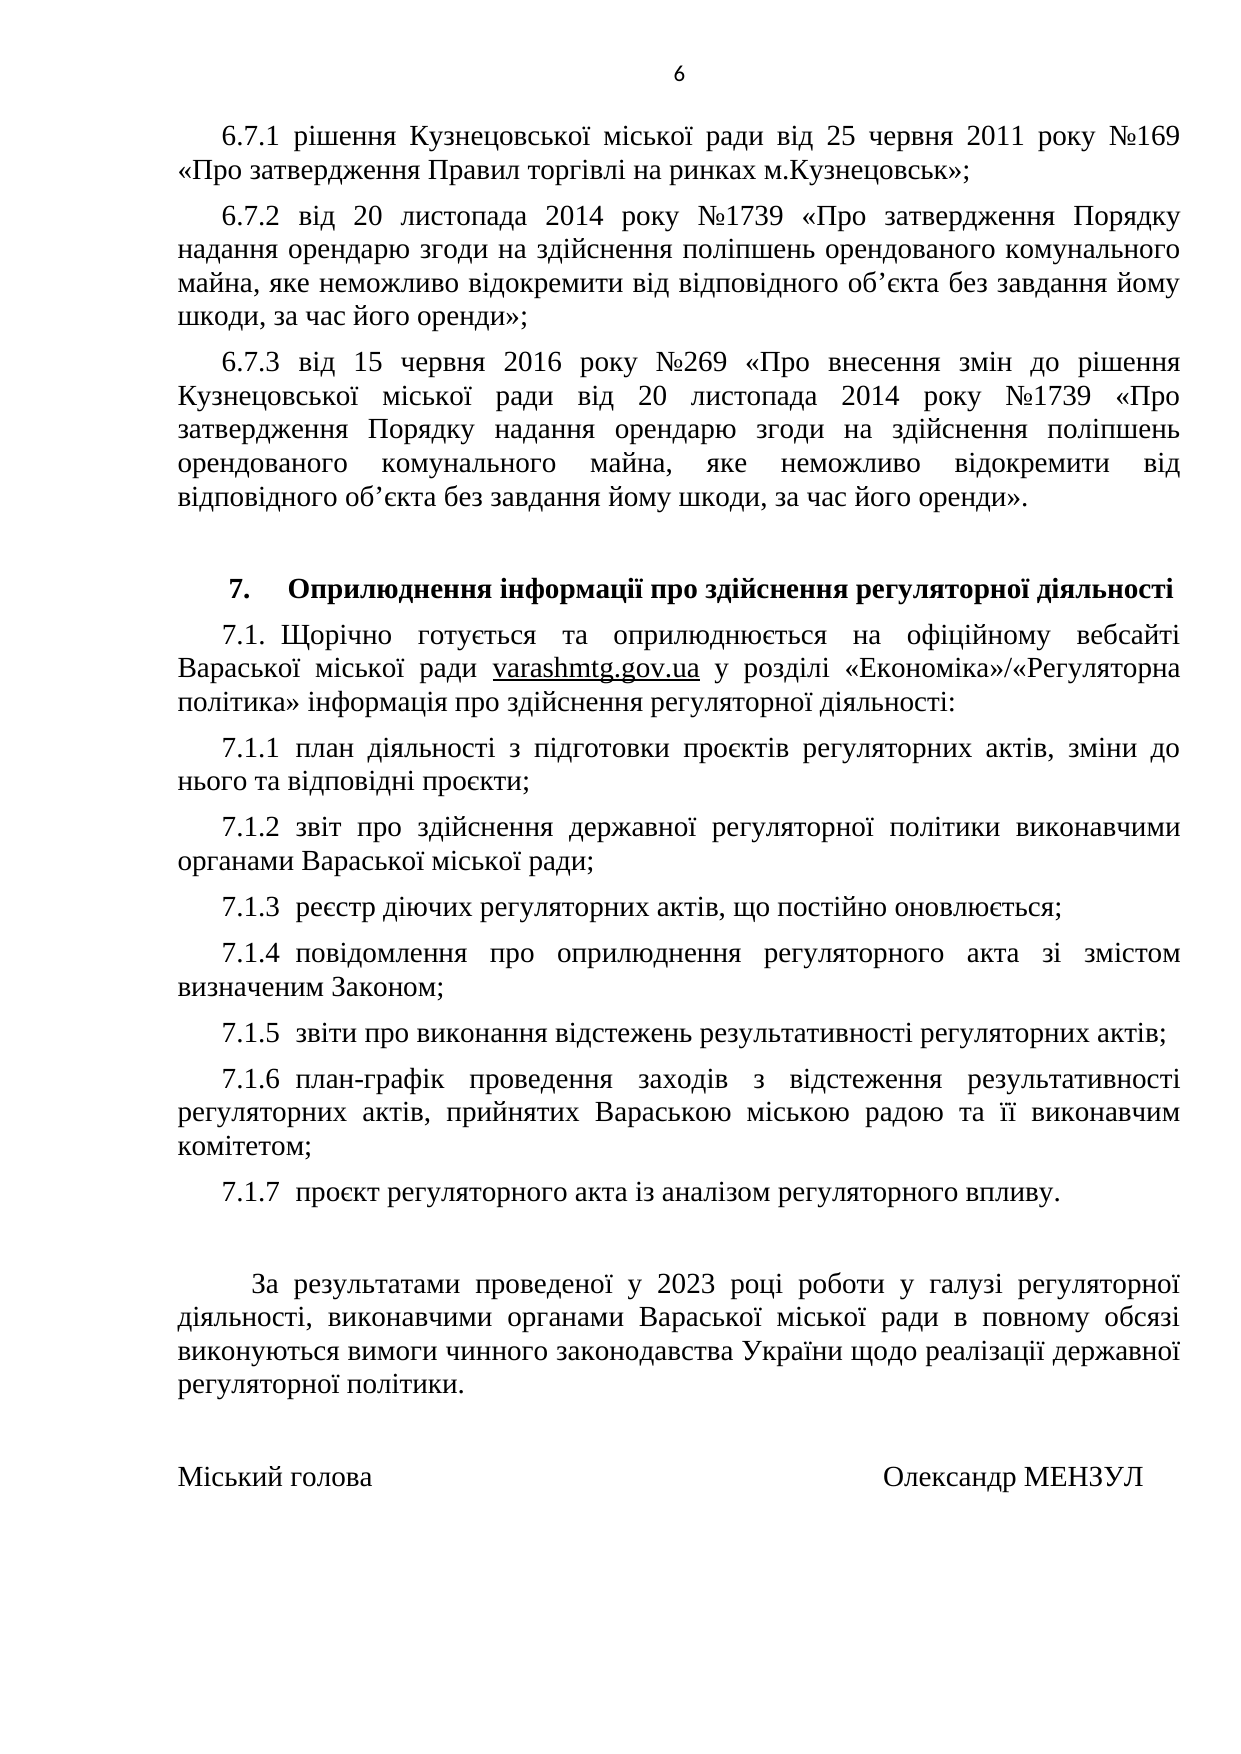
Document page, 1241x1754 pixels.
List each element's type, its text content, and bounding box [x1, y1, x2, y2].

list звіт про здійснення державної регуляторної політики виконавчими органами Вараської міської ради; [177, 809, 1181, 877]
list план діяльності з підготовки проєктів регуляторних актів, зміни до нього та відповідні проєкти; [177, 730, 1181, 797]
list повідомлення про оприлюднення регуляторного акта зі змістом визначеним Законом; [177, 935, 1181, 1002]
list план-графік проведення заходів з відстеження результативності регуляторних актів, прийнятих Вараською міською радою та її виконавчим комітетом; [177, 1061, 1181, 1161]
list Щорічно готується та оприлюднюється на офіційному вебсайті Вараської міської ради varashmtg.gov.ua у розділі «Економіка»/«Регуляторна політика» інформація про здійснення регуляторної діяльності: [177, 617, 1181, 717]
text За результатами проведеної у 2023 році роботи у галузі регуляторної діяльності, виконавчими органами Вараської міської ради в повному обсязі виконуються вимоги чинного законодавства України щодо реалізації державної регуляторної політики. [177, 1266, 1181, 1400]
text Міський голова Олександр МЕНЗУЛ [177, 1459, 1181, 1492]
list проєкт регуляторного акта із аналізом регуляторного впливу. [177, 1174, 1181, 1207]
list реєстр діючих регуляторних актів, що постійно оновлюється; [177, 889, 1181, 923]
list рішення Кузнецовської міської ради від 25 червня 2011 року №169 «Про затвердження Правил торгівлі на ринках м.Кузнецовськ»; [177, 118, 1181, 185]
list звіти про виконання відстежень результативності регуляторних актів; [177, 1015, 1181, 1048]
list від 15 червня 2016 року №269 «Про внесення змін до рішення Кузнецовської міської ради від 20 листопада 2014 року №1739 «Про затвердження Порядку надання орендарю згоди на здійснення поліпшень орендованого комунального майна, яке неможливо відокремити від відповідного об’єкта без завдання йому шкоди, за час його оренди». [177, 344, 1181, 512]
list Оприлюднення інформації про здійснення регуляторної діяльності [177, 571, 1181, 604]
list від 20 листопада 2014 року №1739 «Про затвердження Порядку надання орендарю згоди на здійснення поліпшень орендованого комунального майна, яке неможливо відокремити від відповідного об’єкта без завдання йому шкоди, за час його оренди»; [177, 198, 1181, 332]
